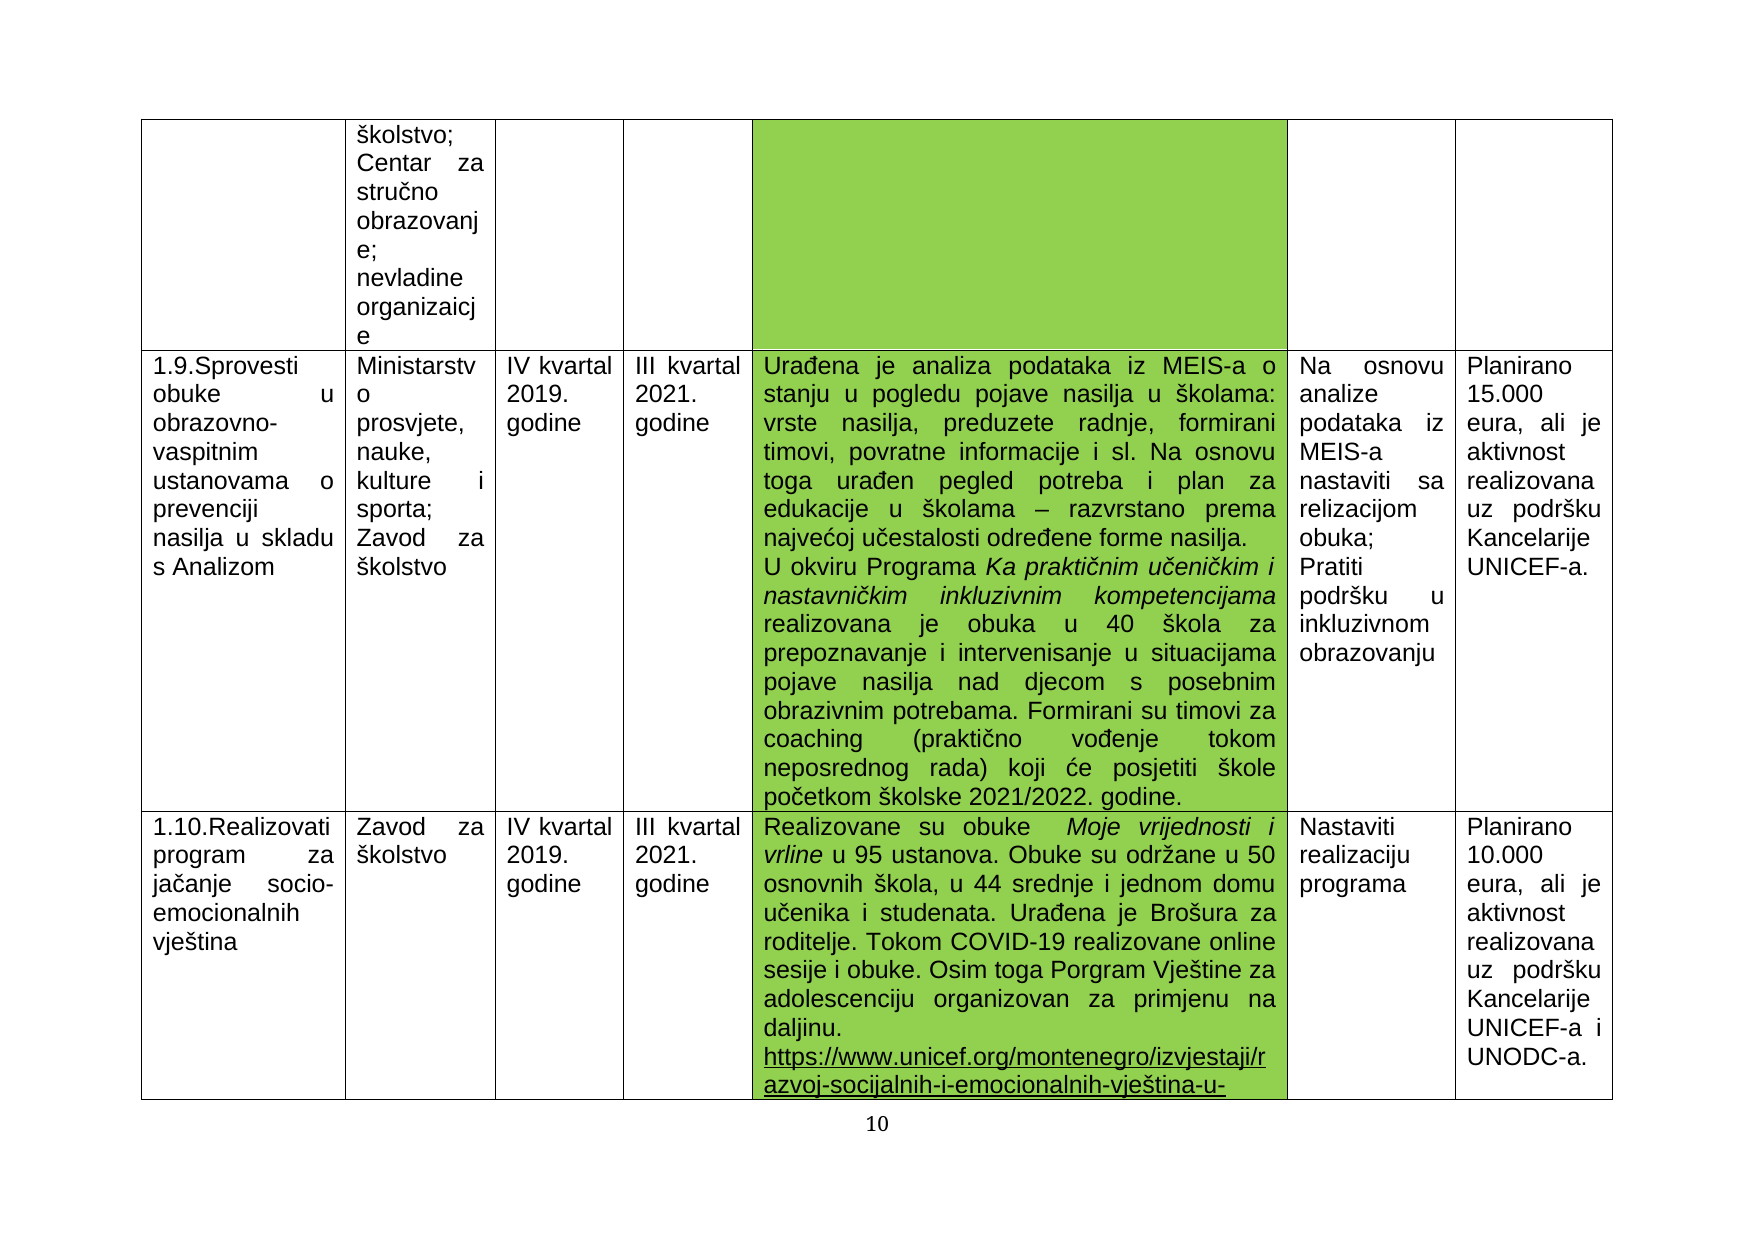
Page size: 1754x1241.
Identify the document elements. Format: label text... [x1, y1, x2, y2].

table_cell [753, 120, 1287, 349]
table_cell Ministarstvo prosvjete, nauke, kulture i sporta; Zavod za školstvo [346, 351, 495, 811]
table_cell Na osnovu analize podataka iz MEIS-a nastaviti sa relizacijom obuka; Pratiti podršku u inkluzivnom obrazovanju [1288, 351, 1455, 811]
table_cell Zavod za školstvo [346, 812, 495, 1099]
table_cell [142, 812, 345, 1099]
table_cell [1456, 812, 1612, 1099]
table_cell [142, 120, 345, 349]
table_cell III kvartal 2021. godine [624, 351, 752, 811]
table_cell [624, 120, 752, 349]
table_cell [1456, 120, 1612, 349]
table_cell Urađena je analiza podataka iz MEIS-a o stanju u pogledu pojave nasilja u školama: vrste nasilja, preduzete radnje, formirani timovi, povratne informacije i sl. Na osnovu toga urađen pegled potreba i plan za edukacije u školama – razvrstano prema najvećoj učestalosti određene forme nasilja. U okviru Programa Ka praktičnim učeničkim i nastavničkim inkluzivnim kompetencijama realizovana je obuka u 40 škola za prepoznavanje i intervenisanje u situacijama pojave nasilja nad djecom s posebnim obrazivnim potrebama. Formirani su timovi za coaching (praktično vođenje tokom neposrednog rada) koji će posjetiti škole početkom školske 2021/2022. godine. [753, 351, 1287, 811]
table_cell 1.9.Sprovesti obuke u obrazovno-vaspitnim ustanovama o prevenciji nasilja u skladu s Analizom [142, 351, 345, 811]
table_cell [496, 120, 623, 349]
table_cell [624, 812, 752, 1099]
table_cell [753, 812, 1287, 1099]
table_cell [346, 120, 495, 349]
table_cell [1288, 120, 1455, 349]
table_cell Planirano 15.000 eura, ali je aktivnost realizovana uz podršku Kancelarije UNICEF-a. [1456, 351, 1612, 811]
table_cell IV kvartal 2019. godine [496, 351, 623, 811]
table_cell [496, 812, 623, 1099]
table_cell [1288, 812, 1455, 1099]
